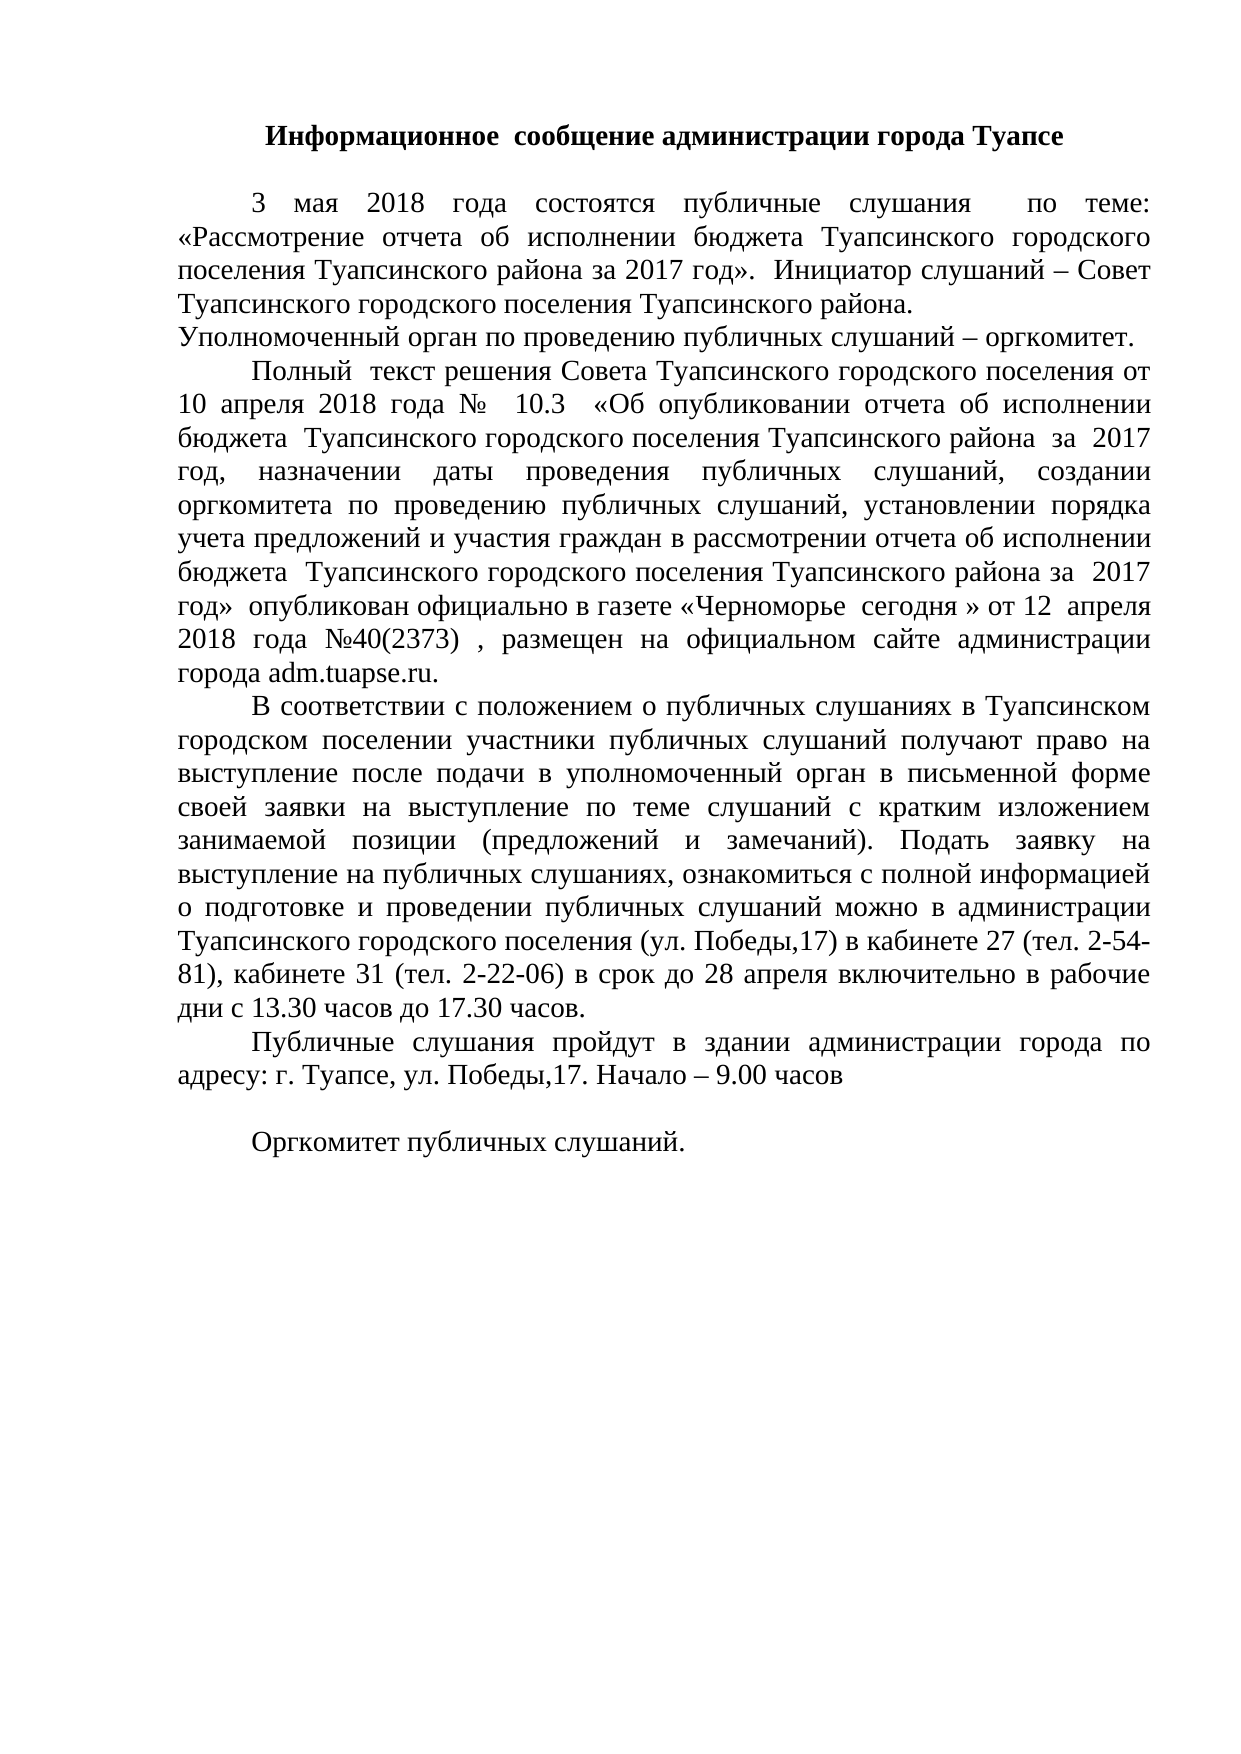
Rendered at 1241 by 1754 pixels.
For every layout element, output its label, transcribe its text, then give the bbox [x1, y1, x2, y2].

text Информационное сообщение администрации города Туапсе [177, 118, 1152, 152]
text В соответствии с положением о публичных слушаниях в Туапсинском городском поселении участники публичных слушаний получают право на выступление после подачи в уполномоченный орган в письменной форме своей заявки на выступление по теме слушаний с кратким изложением занимаемой позиции (предложений и замечаний). Подать заявку на выступление на публичных слушаниях, ознакомиться с полной информацией о подготовке и проведении публичных слушаний можно в администрации Туапсинского городского поселения (ул. Победы,17) в кабинете 27 (тел. 2-54-81), кабинете 31 (тел. 2-22-06) в срок до 28 апреля включительно в рабочие дни с 13.30 часов до 17.30 часов. [177, 688, 1152, 1024]
text Публичные слушания пройдут в здании администрации города по адресу: г. Туапсе, ул. Победы,17. Начало – 9.00 часов [177, 1024, 1152, 1091]
text Уполномоченный орган по проведению публичных слушаний – оргкомитет. Полный текст решения Совета Туапсинского городского поселения от 10 апреля 2018 года № 10.3 «Об опубликовании отчета об исполнении бюджета Туапсинского городского поселения Туапсинского района за 2017 год, назначении даты проведения публичных слушаний, создании оргкомитета по проведению публичных слушаний, установлении порядка учета предложений и участия граждан в рассмотрении отчета об исполнении бюджета Туапсинского городского поселения Туапсинского района за 2017 год» опубликован официально в газете «Черноморье сегодня » от 12 апреля 2018 года №40(2373) , размещен на официальном сайте администрации города adm.tuapse.ru. [177, 319, 1152, 688]
text Оргкомитет публичных слушаний. [177, 1124, 1152, 1158]
text 3 мая 2018 года состоятся публичные слушания по теме: «Рассмотрение отчета об исполнении бюджета Туапсинского городского поселения Туапсинского района за 2017 год». Инициатор слушаний – Совет Туапсинского городского поселения Туапсинского района. [177, 185, 1152, 319]
